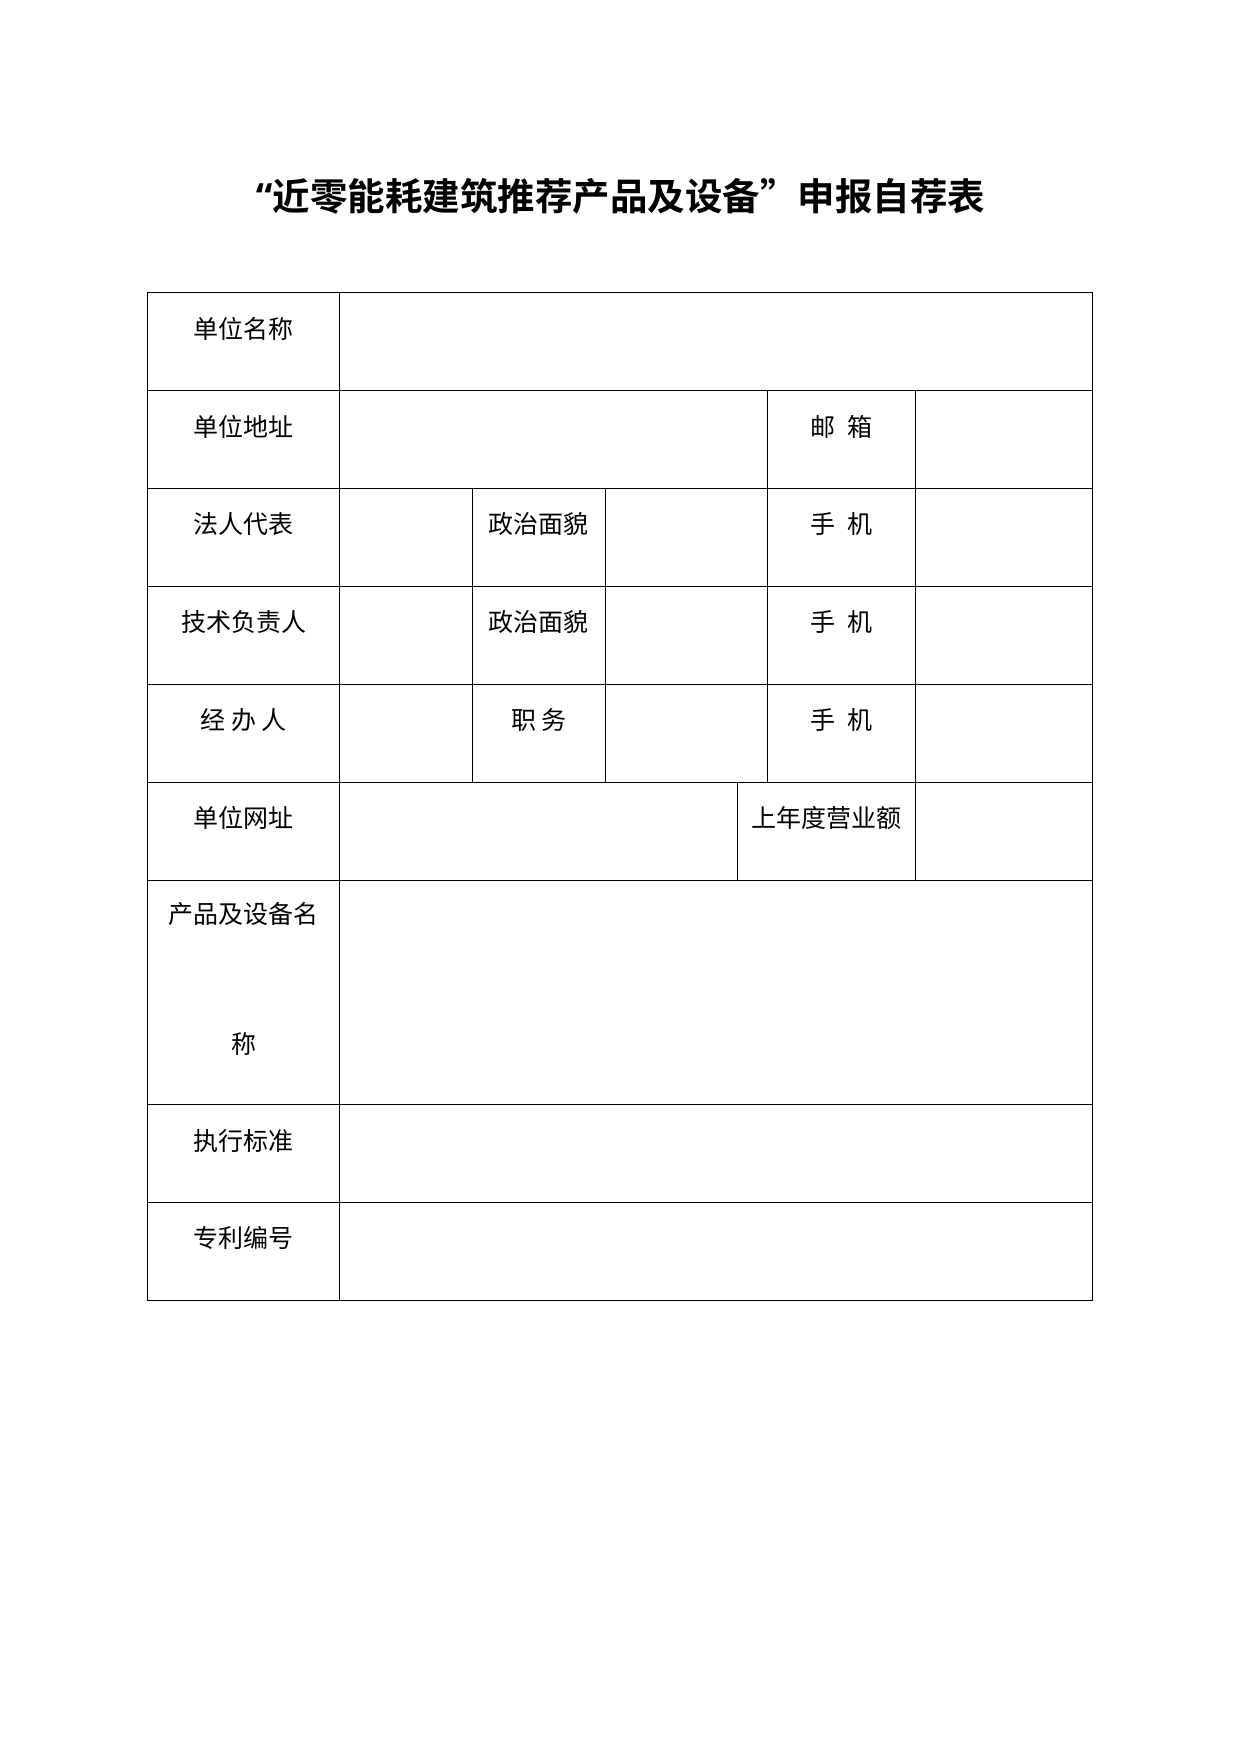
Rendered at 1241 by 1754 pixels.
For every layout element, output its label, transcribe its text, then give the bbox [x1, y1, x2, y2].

table_cell [606, 685, 767, 782]
table_cell 执行标准 [148, 1105, 339, 1202]
table_cell 经 办 人 [148, 685, 339, 782]
table_cell 手 机 [768, 685, 915, 782]
table_header [340, 293, 1092, 390]
table_cell [916, 783, 1092, 879]
table_cell [606, 489, 767, 586]
table_cell [340, 1203, 1092, 1300]
table_cell 技术负责人 [148, 587, 339, 684]
table_cell 手 机 [768, 587, 915, 684]
table_cell [340, 783, 737, 879]
table_cell 单位网址 [148, 783, 339, 879]
table_cell [916, 489, 1092, 586]
table_cell 政治面貌 [473, 489, 605, 586]
table_cell 手 机 [768, 489, 915, 586]
table_cell [916, 391, 1092, 488]
table_cell [916, 685, 1092, 782]
table_cell 法人代表 [148, 489, 339, 586]
table_cell [340, 685, 472, 782]
table_cell [340, 489, 472, 586]
table_cell 职 务 [473, 685, 605, 782]
table_cell 上年度营业额 [738, 783, 915, 879]
table_cell [340, 881, 1092, 1104]
table_cell [916, 587, 1092, 684]
table_cell [340, 587, 472, 684]
table_cell 产品及设备名称 [148, 881, 339, 1104]
table_cell 政治面貌 [473, 587, 605, 684]
text “近零能耗建筑推荐产品及设备”申报自荐表 [187, 162, 1053, 227]
table_cell [606, 587, 767, 684]
table_cell 邮 箱 [768, 391, 915, 488]
table_cell 单位地址 [148, 391, 339, 488]
table_cell [340, 1105, 1092, 1202]
table_header 单位名称 [148, 293, 339, 390]
table_cell [340, 391, 767, 488]
table_cell 专利编号 [148, 1203, 339, 1300]
